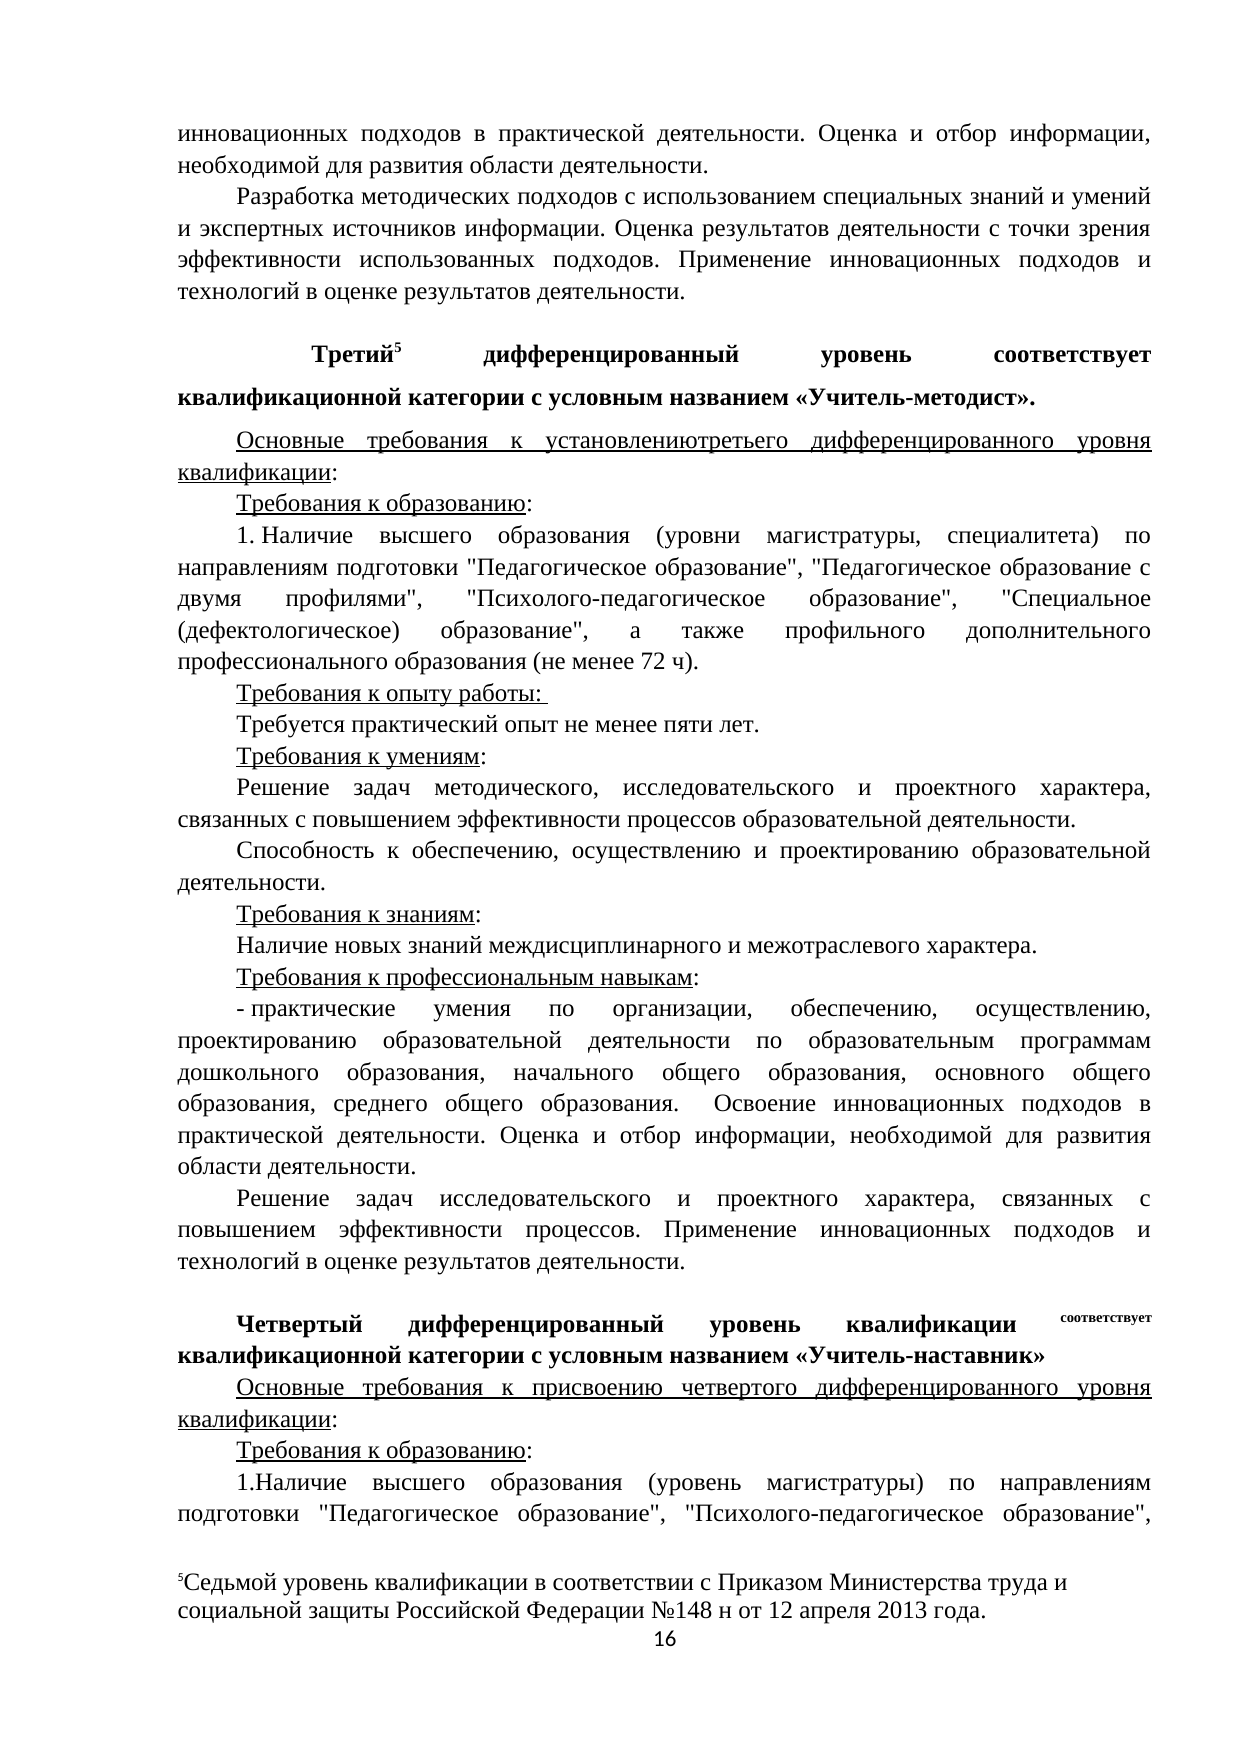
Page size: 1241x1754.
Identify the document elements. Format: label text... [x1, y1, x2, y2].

list Основные требования к установлениютретьего дифференцированного уровня квалификации: [177, 425, 1152, 486]
list Требования к знаниям: [177, 899, 1152, 927]
list Требования к опыту работы: [177, 678, 1152, 707]
list Способность к обеспечению, осуществлению и проектированию образовательной деятельности. [177, 836, 1152, 896]
list Четвертый дифференцированный уровень квалификации соответствует квалификационной категории с условным названием «Учитель-наставник» [177, 1309, 1152, 1369]
list Разработка методических подходов с использованием специальных знаний и умений и экспертных источников информации. Оценка результатов деятельности с точки зрения эффективности использованных подходов. Применение инновационных подходов и технологий в оценке результатов деятельности. [177, 181, 1152, 305]
list Наличие новых знаний междисциплинарного и межотраслевого характера. [177, 930, 1152, 959]
list Решение задач исследовательского и проектного характера, связанных с повышением эффективности процессов. Применение инновационных подходов и технологий в оценке результатов деятельности. [177, 1183, 1152, 1275]
list Третий дифференцированный уровень соответствует квалификационной категории с условным названием «Учитель-методист». [177, 339, 1152, 411]
list Требования к образованию: [177, 488, 1152, 517]
list Требования к профессиональным навыкам: [177, 962, 1152, 991]
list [177, 1467, 1152, 1527]
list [177, 118, 1152, 178]
list Требования к образованию: [177, 1435, 1152, 1464]
list 1. Наличие высшего образования (уровни магистратуры, специалитета) по направлениям подготовки "Педагогическое образование", "Педагогическое образование с двумя профилями", "Психолого-педагогическое образование", "Специальное (дефектологическое) образование", а также профильного дополнительного профессионального образования (не менее 72 ч). [177, 520, 1152, 675]
list Требования к умениям: [177, 741, 1152, 770]
list Решение задач методического, исследовательского и проектного характера, связанных с повышением эффективности процессов образовательной деятельности. [177, 772, 1152, 833]
list Требуется практический опыт не менее пяти лет. [177, 709, 1152, 738]
list Основные требования к присвоению четвертого дифференцированного уровня квалификации: [177, 1372, 1152, 1432]
list - практические умения по организации, обеспечению, осуществлению, проектированию образовательной деятельности по образовательным программам дошкольного образования, начального общего образования, основного общего образования, среднего общего образования. Освоение инновационных подходов в практической деятельности. Оценка и отбор информации, необходимой для развития области деятельности. [177, 993, 1152, 1180]
